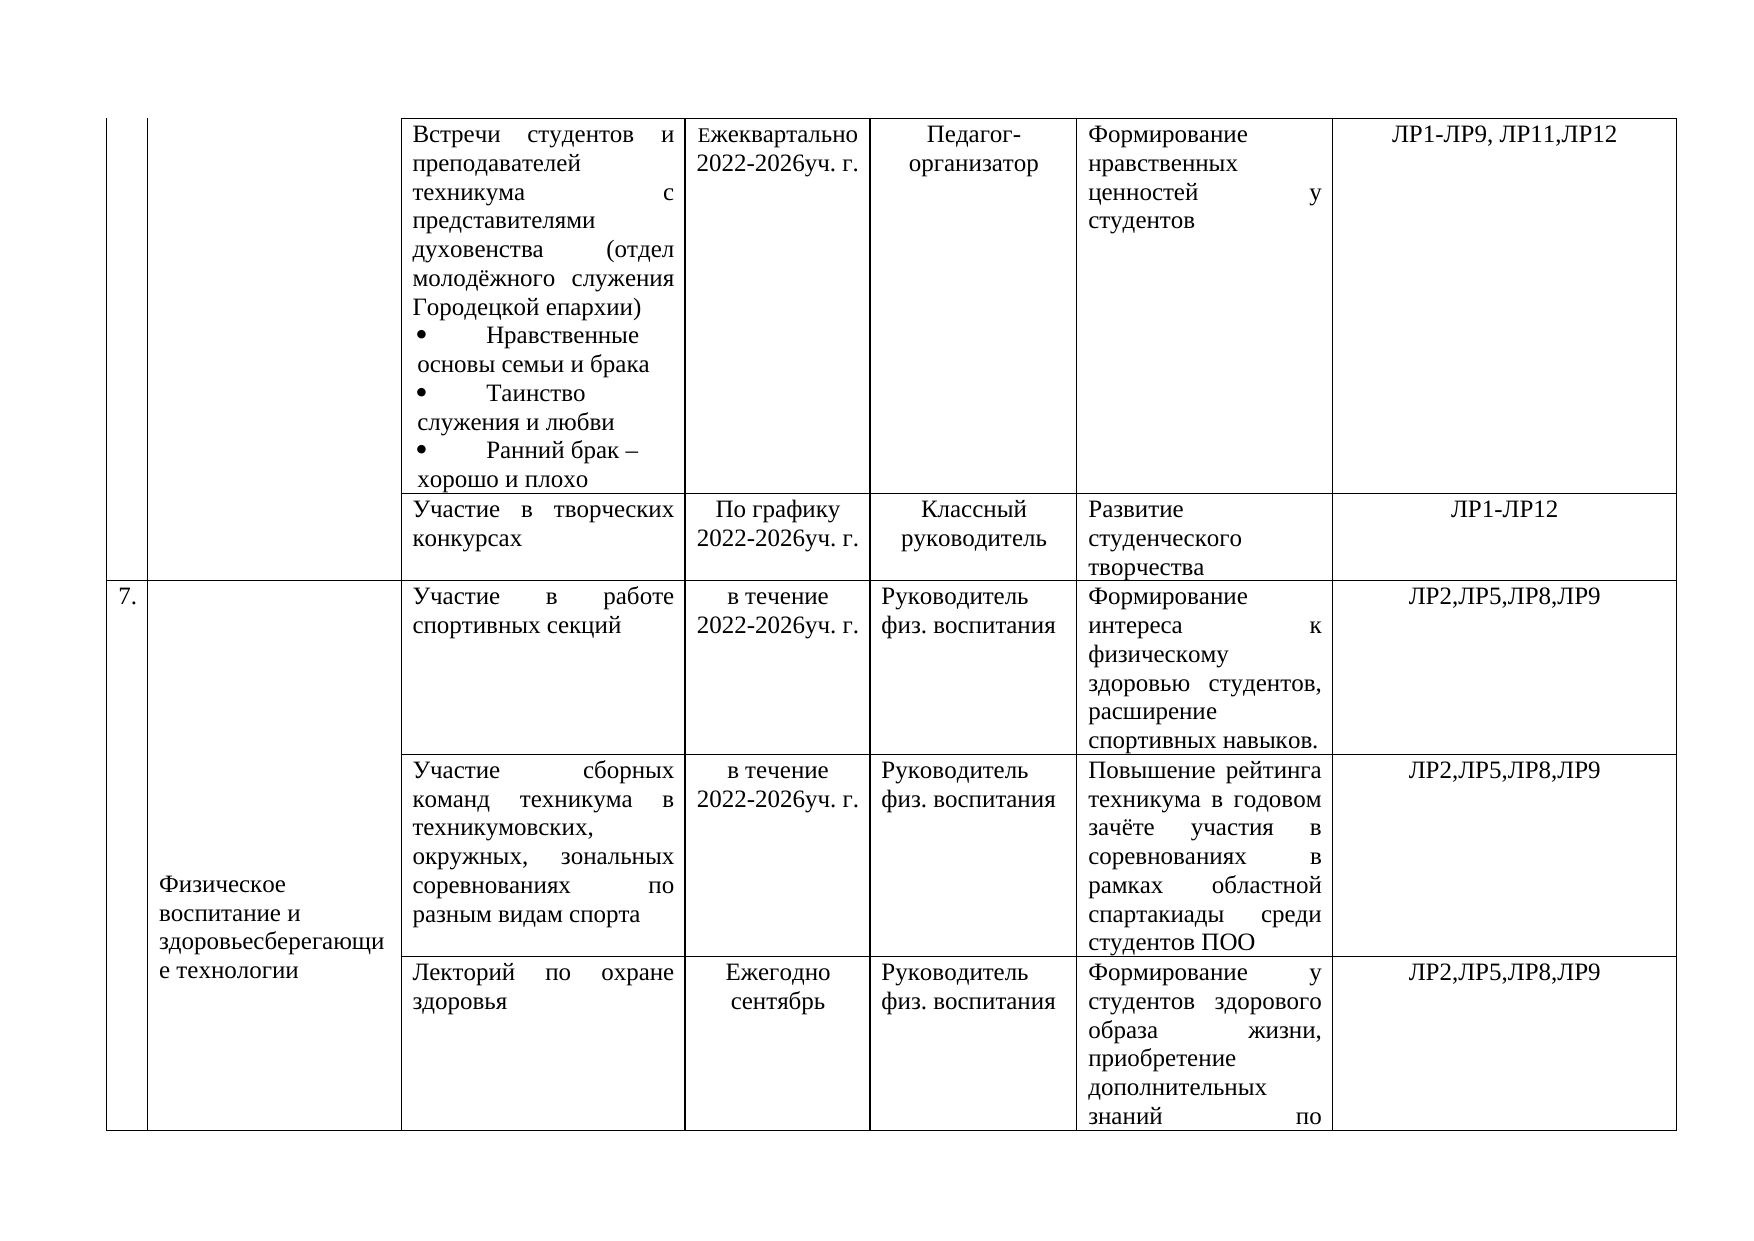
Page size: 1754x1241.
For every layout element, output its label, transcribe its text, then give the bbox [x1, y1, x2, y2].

table_cell ЛР1-ЛР12 [1333, 494, 1676, 580]
table_cell Классный руководитель [871, 494, 1076, 580]
table_cell Педагог-организатор [871, 119, 1076, 493]
table_cell ЛР2,ЛР5,ЛР8,ЛР9 [1333, 755, 1676, 956]
table_cell По графику 2022-2026уч. г. [686, 494, 869, 580]
table_cell Формирование нравственных ценностей у студентов [1077, 119, 1332, 493]
table_cell Участие в творческих конкурсах [402, 494, 684, 580]
table_cell в течение 2022-2026уч. г. [686, 755, 869, 956]
table_cell Повышение рейтинга техникума в годовом зачёте участия в соревнованиях в рамках областной спартакиады среди студентов ПОО [1077, 755, 1332, 956]
table_cell Участие в работе спортивных секций [402, 581, 684, 754]
table_cell Встречи студентов и преподавателей техникума с представителями духовенства (отдел молодёжного служения Городецкой епархии) Нравственные основы семьи и брака Таинство служения и любви Ранний брак – хорошо и плохо [402, 119, 684, 493]
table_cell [1077, 957, 1332, 1130]
table_cell Формирование интереса к физическому здоровью студентов, расширение спортивных навыков. [1077, 581, 1332, 754]
table_cell ЛР2,ЛР5,ЛР8,ЛР9 [1333, 581, 1676, 754]
table_cell Участие сборных команд техникума в техникумовских, окружных, зональных соревнованиях по разным видам спорта [402, 755, 684, 956]
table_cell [871, 957, 1076, 1130]
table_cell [402, 957, 684, 1130]
table_cell Руководитель физ. воспитания [871, 755, 1076, 956]
table_cell в течение 2022-2026уч. г. [686, 581, 869, 754]
table_cell Физическое воспитание и здоровьесберегающие технологии [148, 581, 401, 1130]
table_cell Ежегодно сентябрь [686, 957, 869, 1130]
table_cell Развитие студенческого творчества [1077, 494, 1332, 580]
table_cell [107, 581, 147, 1130]
table_cell ЛР2,ЛР5,ЛР8,ЛР9 [1333, 957, 1676, 1130]
table_cell Ежеквартально 2022-2026уч. г. [686, 119, 869, 493]
table_cell ЛР1-ЛР9, ЛР11,ЛР12 [1333, 119, 1676, 493]
table_cell Руководитель физ. воспитания [871, 581, 1076, 754]
